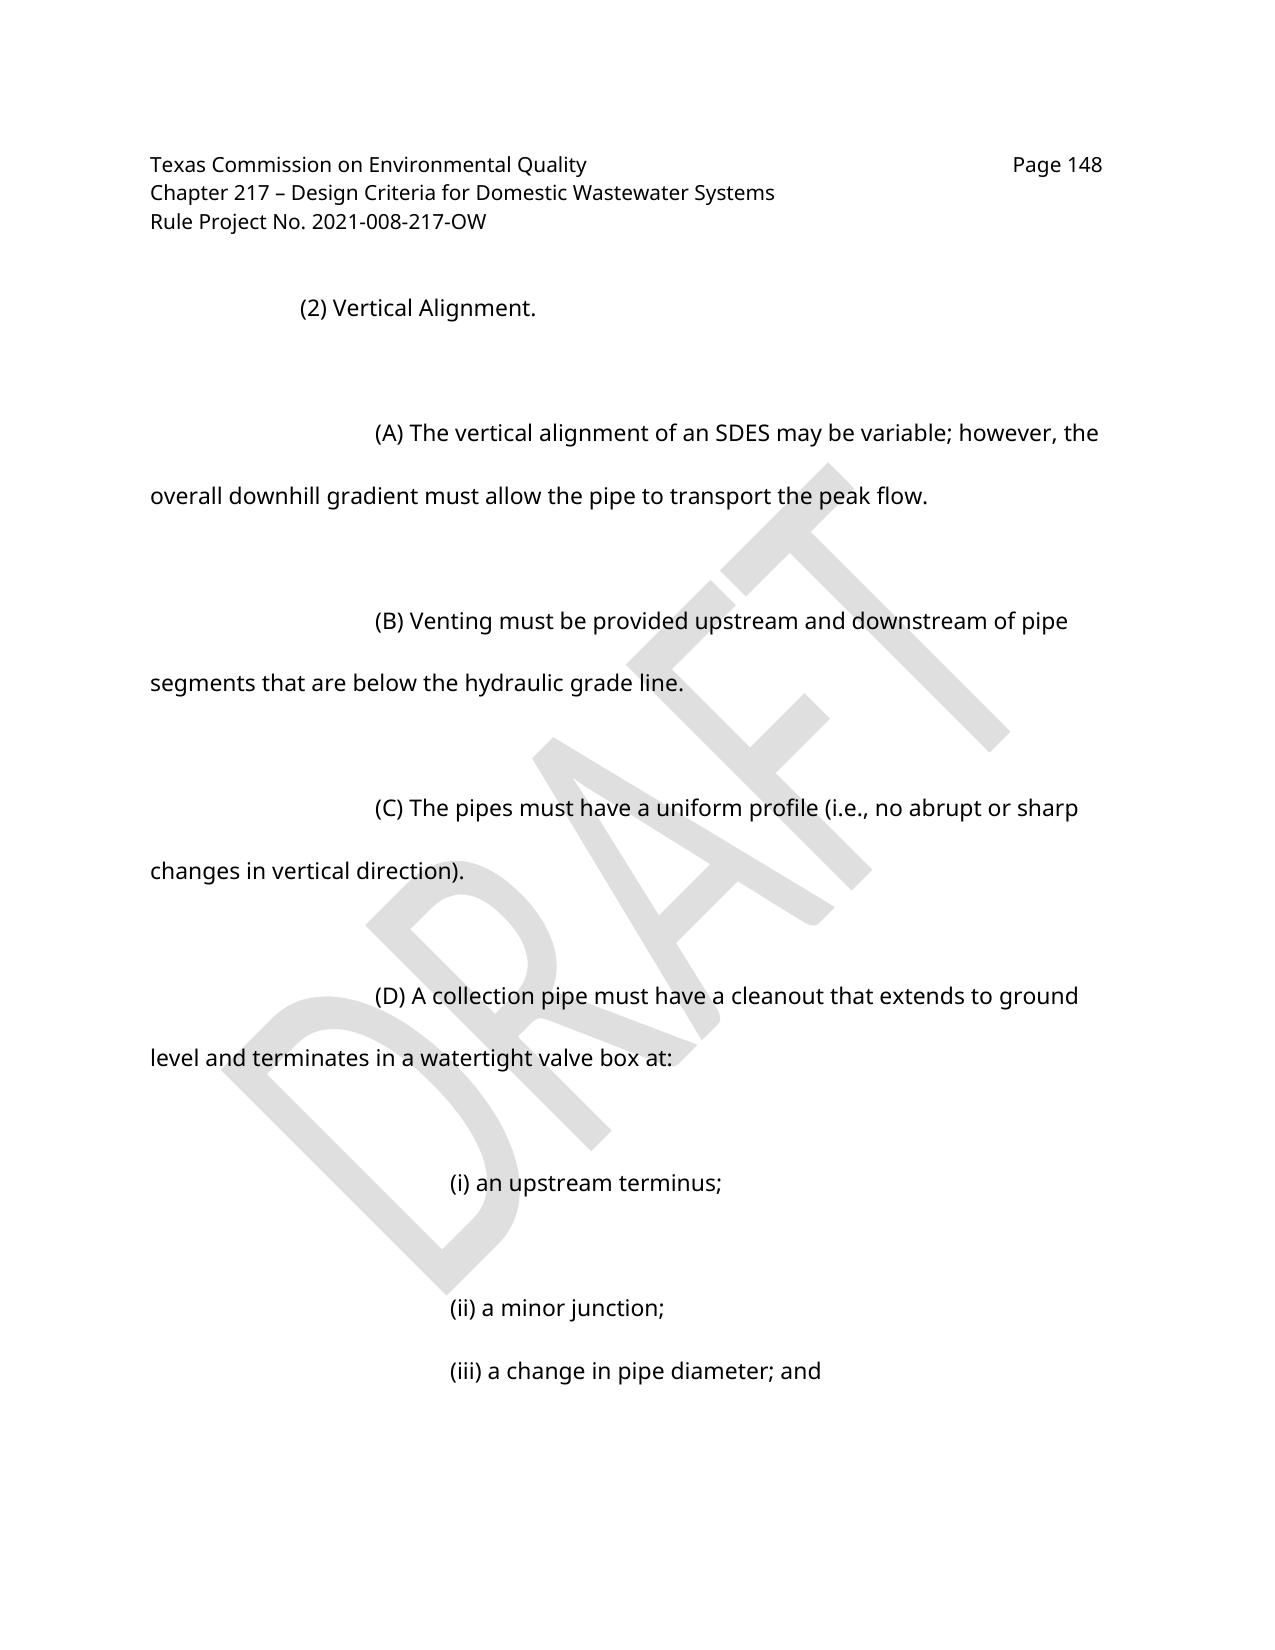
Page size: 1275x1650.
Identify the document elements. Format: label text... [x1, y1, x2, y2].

text (ii) a minor junction; [150, 1292, 1125, 1323]
text (D) A collection pipe must have a cleanout that extends to ground level and terminates in a watertight valve box at: [150, 980, 1125, 1073]
text (i) an upstream terminus; [150, 1167, 1125, 1198]
text (A) The vertical alignment of an SDES may be variable; however, the overall downhill gradient must allow the pipe to transport the peak flow. [150, 417, 1125, 511]
text (2) Vertical Alignment. [150, 292, 1125, 323]
text (C) The pipes must have a uniform profile (i.e., no abrupt or sharp changes in vertical direction). [150, 792, 1125, 886]
text (B) Venting must be provided upstream and downstream of pipe segments that are below the hydraulic grade line. [150, 605, 1125, 698]
text (iii) a change in pipe diameter; and [150, 1355, 1125, 1386]
